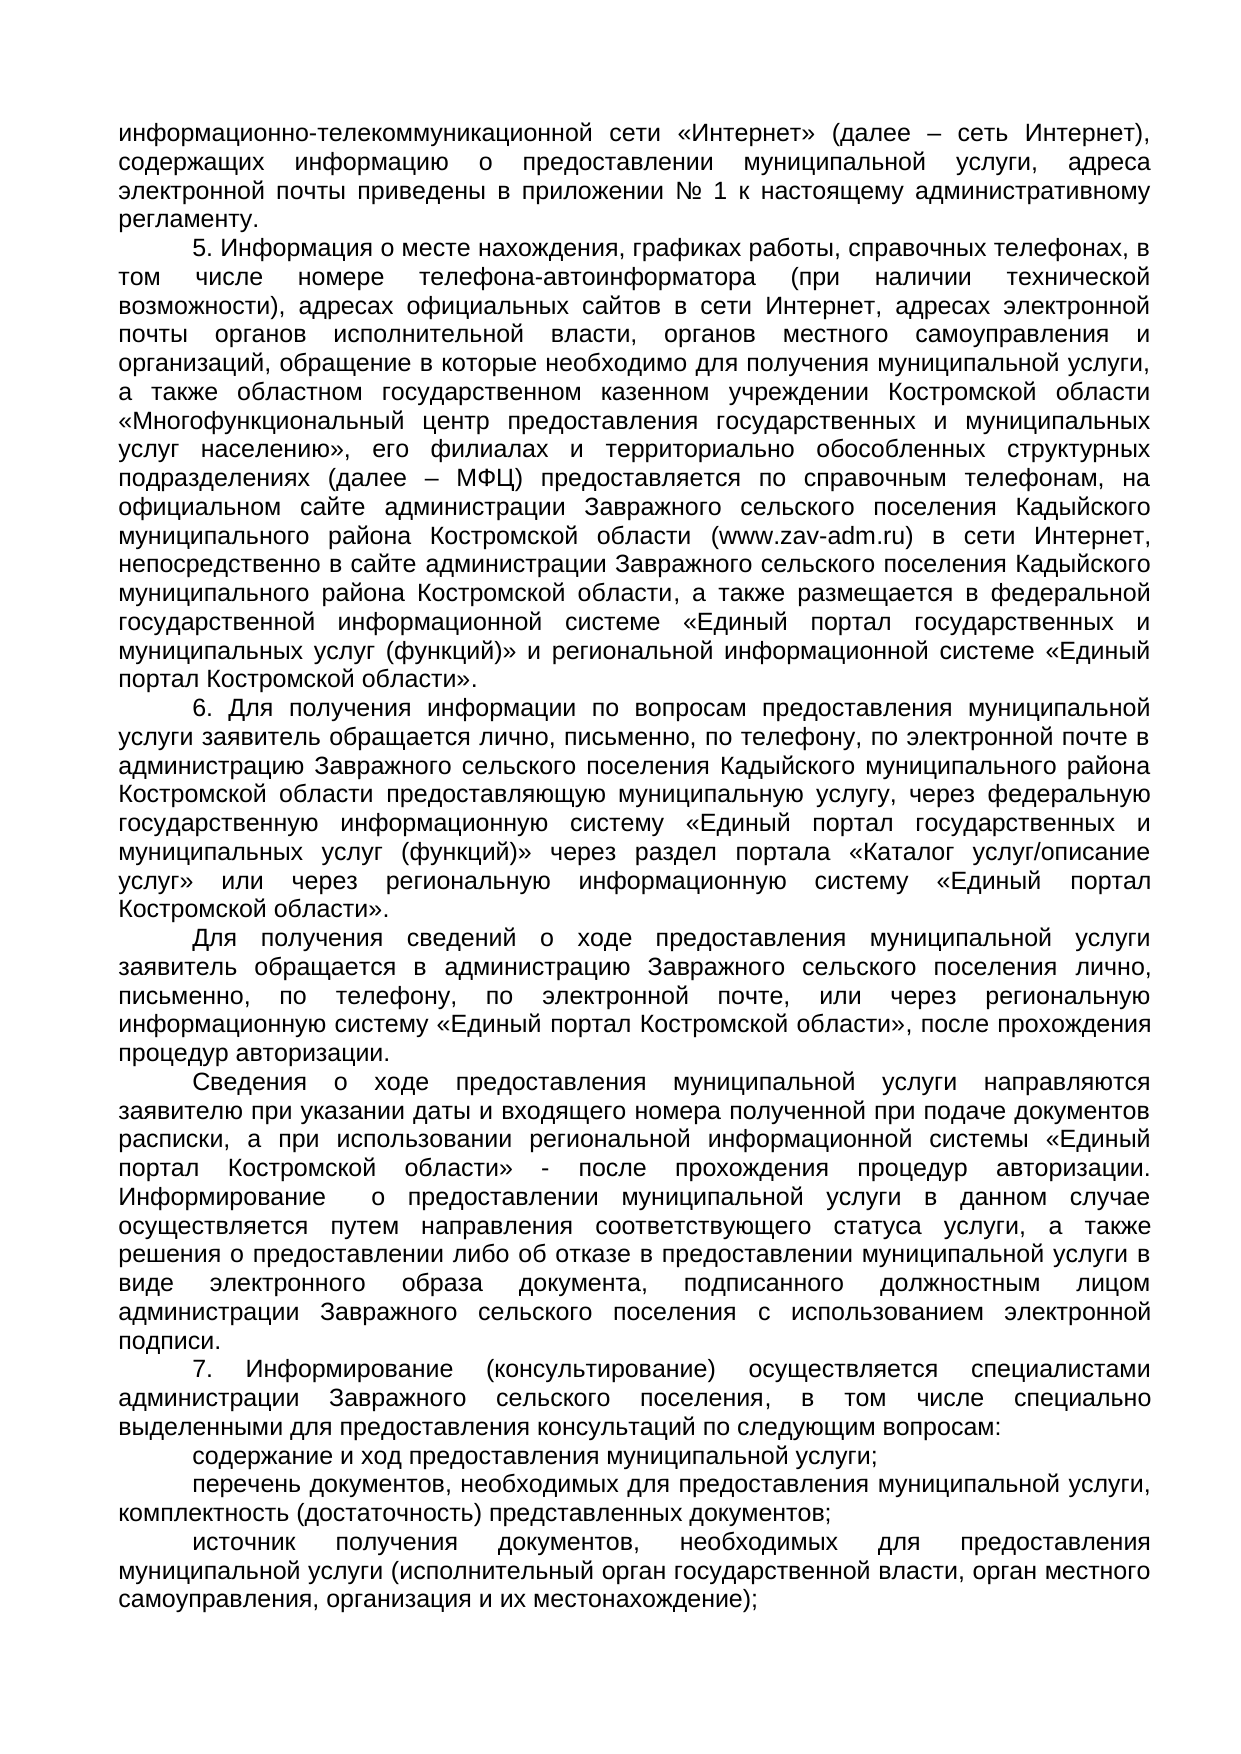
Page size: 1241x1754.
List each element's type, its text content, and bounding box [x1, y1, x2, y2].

text 6. Для получения информации по вопросам предоставления муниципальной услуги заявитель обращается лично, письменно, по телефону, по электронной почте в администрацию Завражного сельского поселения Кадыйского муниципального района Костромской области предоставляющую муниципальную услугу, через федеральную государственную информационную систему «Единый портал государственных и муниципальных услуг (функций)» через раздел портала «Каталог услуг/описание услуг» или через региональную информационную систему «Единый портал Костромской области». [118, 693, 1152, 923]
text Для получения сведений о ходе предоставления муниципальной услуги заявитель обращается в администрацию Завражного сельского поселения лично, письменно, по телефону, по электронной почте, или через региональную информационную систему «Единый портал Костромской области», после прохождения процедур авторизации. [118, 923, 1152, 1067]
text 7. Информирование (консультирование) осуществляется специалистами администрации Завражного сельского поселения, в том числе специально выделенными для предоставления консультаций по следующим вопросам: [118, 1354, 1152, 1441]
text содержание и ход предоставления муниципальной услуги; [118, 1441, 1152, 1469]
text Сведения о ходе предоставления муниципальной услуги направляются заявителю при указании даты и входящего номера полученной при подаче документов расписки, а при использовании региональной информационной системы «Единый портал Костромской области» - после прохождения процедур авторизации. Информирование о предоставлении муниципальной услуги в данном случае осуществляется путем направления соответствующего статуса услуги, а также решения о предоставлении либо об отказе в предоставлении муниципальной услуги в виде электронного образа документа, подписанного должностным лицом администрации Завражного сельского поселения с использованием электронной подписи. [118, 1067, 1152, 1354]
text источник получения документов, необходимых для предоставления муниципальной услуги (исполнительный орган государственной власти, орган местного самоуправления, организация и их местонахождение); [118, 1527, 1152, 1613]
text 5. Информация о месте нахождения, графиках работы, справочных телефонах, в том числе номере телефона-автоинформатора (при наличии технической возможности), адресах официальных сайтов в сети Интернет, адресах электронной почты органов исполнительной власти, органов местного самоуправления и организаций, обращение в которые необходимо для получения муниципальной услуги, а также областном государственном казенном учреждении Костромской области «Многофункциональный центр предоставления государственных и муниципальных услуг населению», его филиалах и территориально обособленных структурных подразделениях (далее – МФЦ) предоставляется по справочным телефонам, на официальном сайте администрации Завражного сельского поселения Кадыйского муниципального района Костромской области (www.zav-adm.ru) в сети Интернет, непосредственно в сайте администрации Завражного сельского поселения Кадыйского муниципального района Костромской области, а также размещается в федеральной государственной информационной системе «Единый портал государственных и муниципальных услуг (функций)» и региональной информационной системе «Единый портал Костромской области». [118, 233, 1152, 693]
text перечень документов, необходимых для предоставления муниципальной услуги, комплектность (достаточность) представленных документов; [118, 1469, 1152, 1527]
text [118, 118, 1152, 233]
